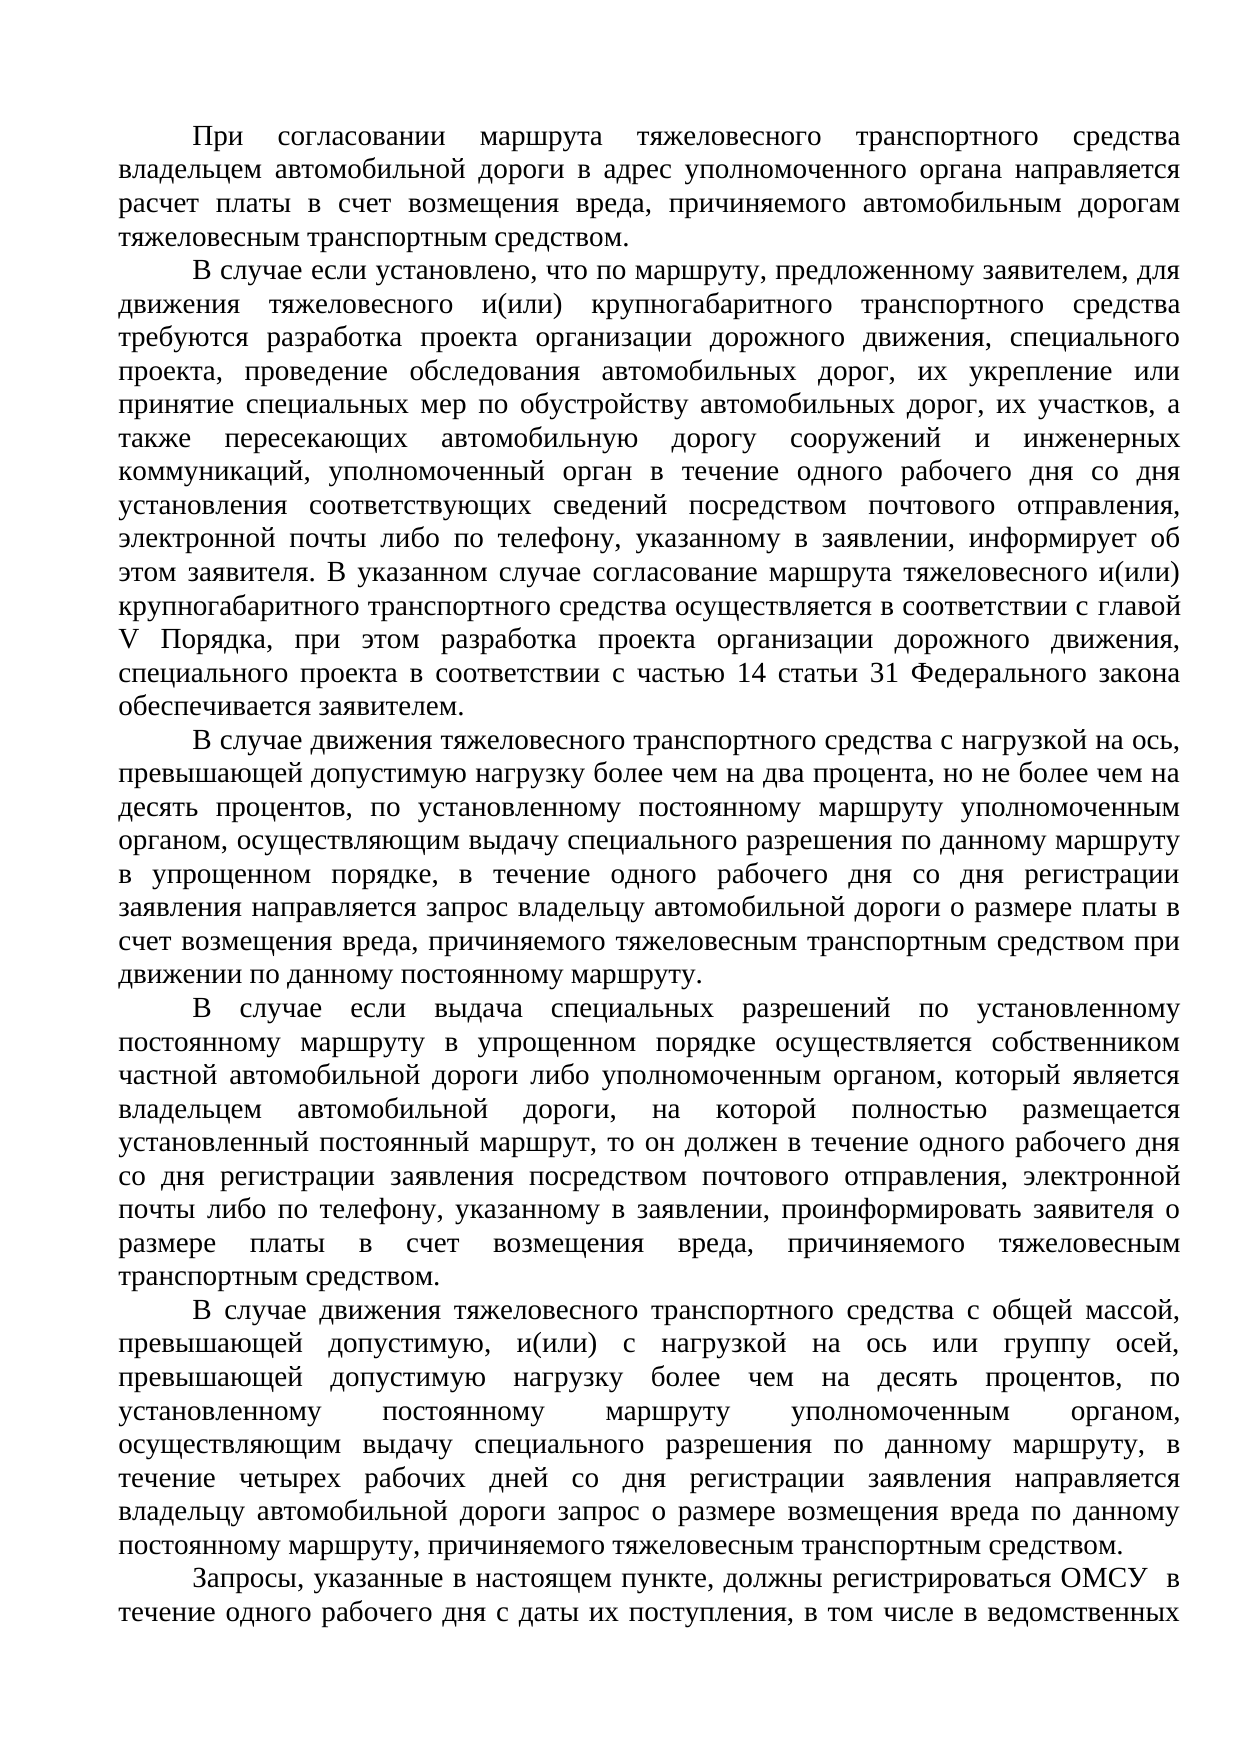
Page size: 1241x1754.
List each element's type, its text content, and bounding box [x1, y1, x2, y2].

text В случае если выдача специальных разрешений по установленному постоянному маршруту в упрощенном порядке осуществляется собственником частной автомобильной дороги либо уполномоченным органом, который является владельцем автомобильной дороги, на которой полностью размещается установленный постоянный маршрут, то он должен в течение одного рабочего дня со дня регистрации заявления посредством почтового отправления, электронной почты либо по телефону, указанному в заявлении, проинформировать заявителя о размере платы в счет возмещения вреда, причиняемого тяжеловесным транспортным средством. [118, 990, 1181, 1292]
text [118, 1560, 1181, 1627]
text При согласовании маршрута тяжеловесного транспортного средства владельцем автомобильной дороги в адрес уполномоченного органа направляется расчет платы в счет возмещения вреда, причиняемого автомобильным дорогам тяжеловесным транспортным средством. [118, 118, 1181, 252]
text В случае если установлено, что по маршруту, предложенному заявителем, для движения тяжеловесного и(или) крупногабаритного транспортного средства требуются разработка проекта организации дорожного движения, специального проекта, проведение обследования автомобильных дорог, их укрепление или принятие специальных мер по обустройству автомобильных дорог, их участков, а также пересекающих автомобильную дорогу сооружений и инженерных коммуникаций, уполномоченный орган в течение одного рабочего дня со дня установления соответствующих сведений посредством почтового отправления, электронной почты либо по телефону, указанному в заявлении, информирует об этом заявителя. В указанном случае согласование маршрута тяжеловесного и(или) крупногабаритного транспортного средства осуществляется в соответствии с главой V Порядка, при этом разработка проекта организации дорожного движения, специального проекта в соответствии с частью 14 статьи 31 Федерального закона обеспечивается заявителем. [118, 252, 1181, 722]
text В случае движения тяжеловесного транспортного средства с нагрузкой на ось, превышающей допустимую нагрузку более чем на два процента, но не более чем на десять процентов, по установленному постоянному маршруту уполномоченным органом, осуществляющим выдачу специального разрешения по данному маршруту в упрощенном порядке, в течение одного рабочего дня со дня регистрации заявления направляется запрос владельцу автомобильной дороги о размере платы в счет возмещения вреда, причиняемого тяжеловесным транспортным средством при движении по данному постоянному маршруту. [118, 722, 1181, 990]
text В случае движения тяжеловесного транспортного средства с общей массой, превышающей допустимую, и(или) с нагрузкой на ось или группу осей, превышающей допустимую нагрузку более чем на десять процентов, по установленному постоянному маршруту уполномоченным органом, осуществляющим выдачу специального разрешения по данному маршруту, в течение четырех рабочих дней со дня регистрации заявления направляется владельцу автомобильной дороги запрос о размере возмещения вреда по данному постоянному маршруту, причиняемого тяжеловесным транспортным средством. [118, 1292, 1181, 1560]
